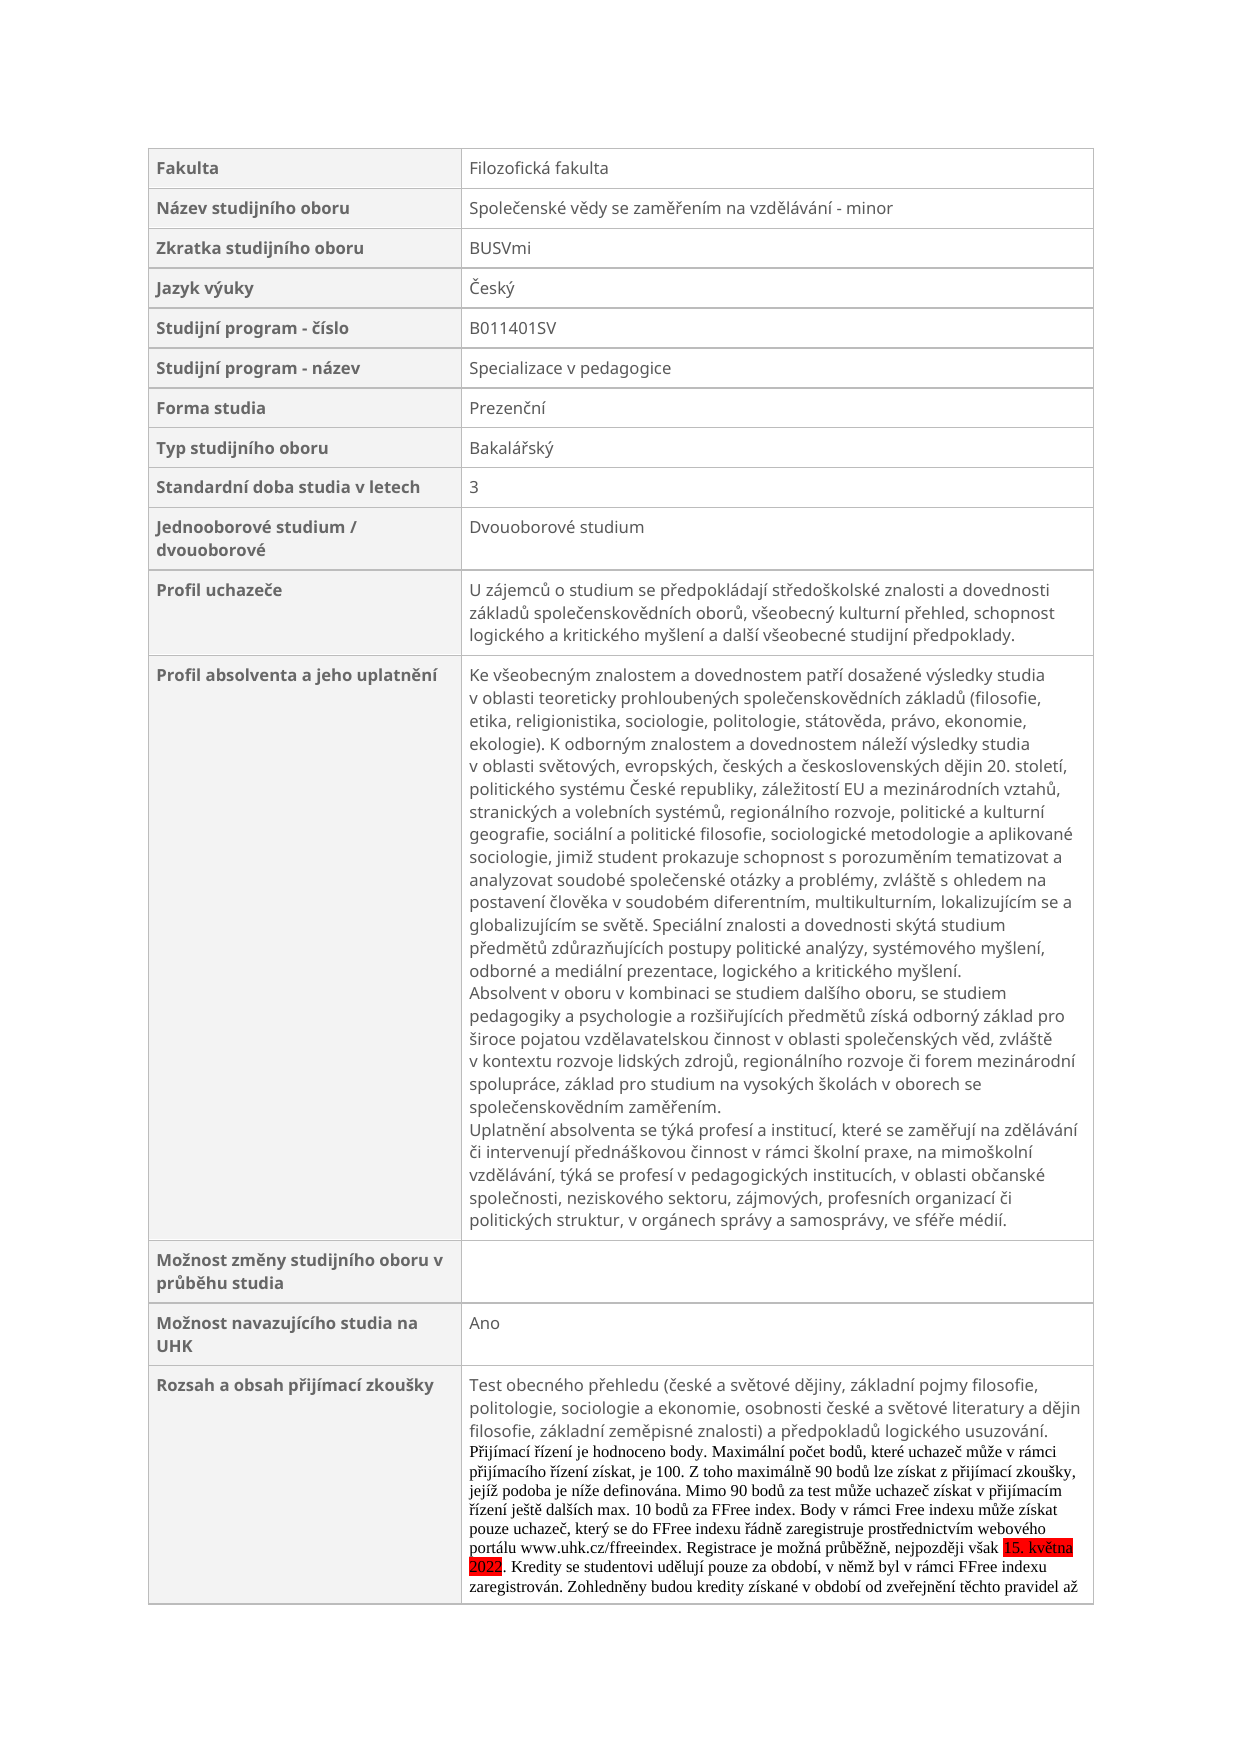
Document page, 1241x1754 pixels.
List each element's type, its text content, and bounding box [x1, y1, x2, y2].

table_cell Profil uchazeče [149, 571, 461, 654]
table_cell [462, 1241, 1093, 1302]
table_cell Možnost změny studijního oboru v průběhu studia [149, 1241, 461, 1302]
table_cell Specializace v pedagogice [462, 349, 1093, 387]
table_cell Společenské vědy se zaměřením na vzdělávání - minor [462, 189, 1093, 227]
table_cell Jazyk výuky [149, 269, 461, 307]
table_cell 3 [462, 468, 1093, 507]
table_cell Název studijního oboru [149, 189, 461, 227]
table_cell Ke všeobecným znalostem a dovednostem patří dosažené výsledky studia v oblasti teoreticky prohloubených společenskovědních základů (filosofie, etika, religionistika, sociologie, politologie, státověda, právo, ekonomie, ekologie). K odborným znalostem a dovednostem náleží výsledky studia v oblasti světových, evropských, českých a československých dějin 20. století, politického systému České republiky, záležitostí EU a mezinárodních vztahů, stranických a volebních systémů, regionálního rozvoje, politické a kulturní geografie, sociální a politické filosofie, sociologické metodologie a aplikované sociologie, jimiž student prokazuje schopnost s porozuměním tematizovat a analyzovat soudobé společenské otázky a problémy, zvláště s ohledem na postavení člověka v soudobém diferentním, multikulturním, lokalizujícím se a globalizujícím se světě. Speciální znalosti a dovednosti skýtá studium předmětů zdůrazňujících postupy politické analýzy, systémového myšlení, odborné a mediální prezentace, logického a kritického myšlení. Absolvent v oboru v kombinaci se studiem dalšího oboru, se studiem pedagogiky a psychologie a rozšiřujících předmětů získá odborný základ pro široce pojatou vzdělavatelskou činnost v oblasti společenských věd, zvláště v kontextu rozvoje lidských zdrojů, regionálního rozvoje či forem mezinárodní spolupráce, základ pro studium na vysokých školách v oborech se společenskovědním zaměřením. Uplatnění absolventa se týká profesí a institucí, které se zaměřují na zdělávání či intervenují přednáškovou činnost v rámci školní praxe, na mimoškolní vzdělávání, týká se profesí v pedagogických institucích, v oblasti občanské společnosti, neziskového sektoru, zájmových, profesních organizací či politických struktur, v orgánech správy a samosprávy, ve sféře médií. [462, 656, 1093, 1239]
table_cell Profil absolventa a jeho uplatnění [149, 656, 461, 1239]
table_cell Forma studia [149, 389, 461, 427]
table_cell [149, 1366, 461, 1603]
table_cell Zkratka studijního oboru [149, 229, 461, 267]
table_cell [462, 1366, 1093, 1603]
table_cell Filozofická fakulta [462, 149, 1093, 187]
table_cell Studijní program - číslo [149, 309, 461, 347]
table_cell Typ studijního oboru [149, 428, 461, 467]
table_cell Možnost navazujícího studia na UHK [149, 1304, 461, 1365]
table_cell Bakalářský [462, 428, 1093, 467]
table_cell Fakulta [149, 149, 461, 187]
table_cell Standardní doba studia v letech [149, 468, 461, 507]
table_cell Dvouoborové studium [462, 508, 1093, 569]
table_cell B011401SV [462, 309, 1093, 347]
table_cell Studijní program - název [149, 349, 461, 387]
table_cell BUSVmi [462, 229, 1093, 267]
table_cell Ano [462, 1304, 1093, 1365]
table_cell Český [462, 269, 1093, 307]
table_cell Jednooborové studium / dvouoborové [149, 508, 461, 569]
table_cell Prezenční [462, 389, 1093, 427]
table_cell U zájemců o studium se předpokládají středoškolské znalosti a dovednosti základů společenskovědních oborů, všeobecný kulturní přehled, schopnost logického a kritického myšlení a další všeobecné studijní předpoklady. [462, 571, 1093, 654]
